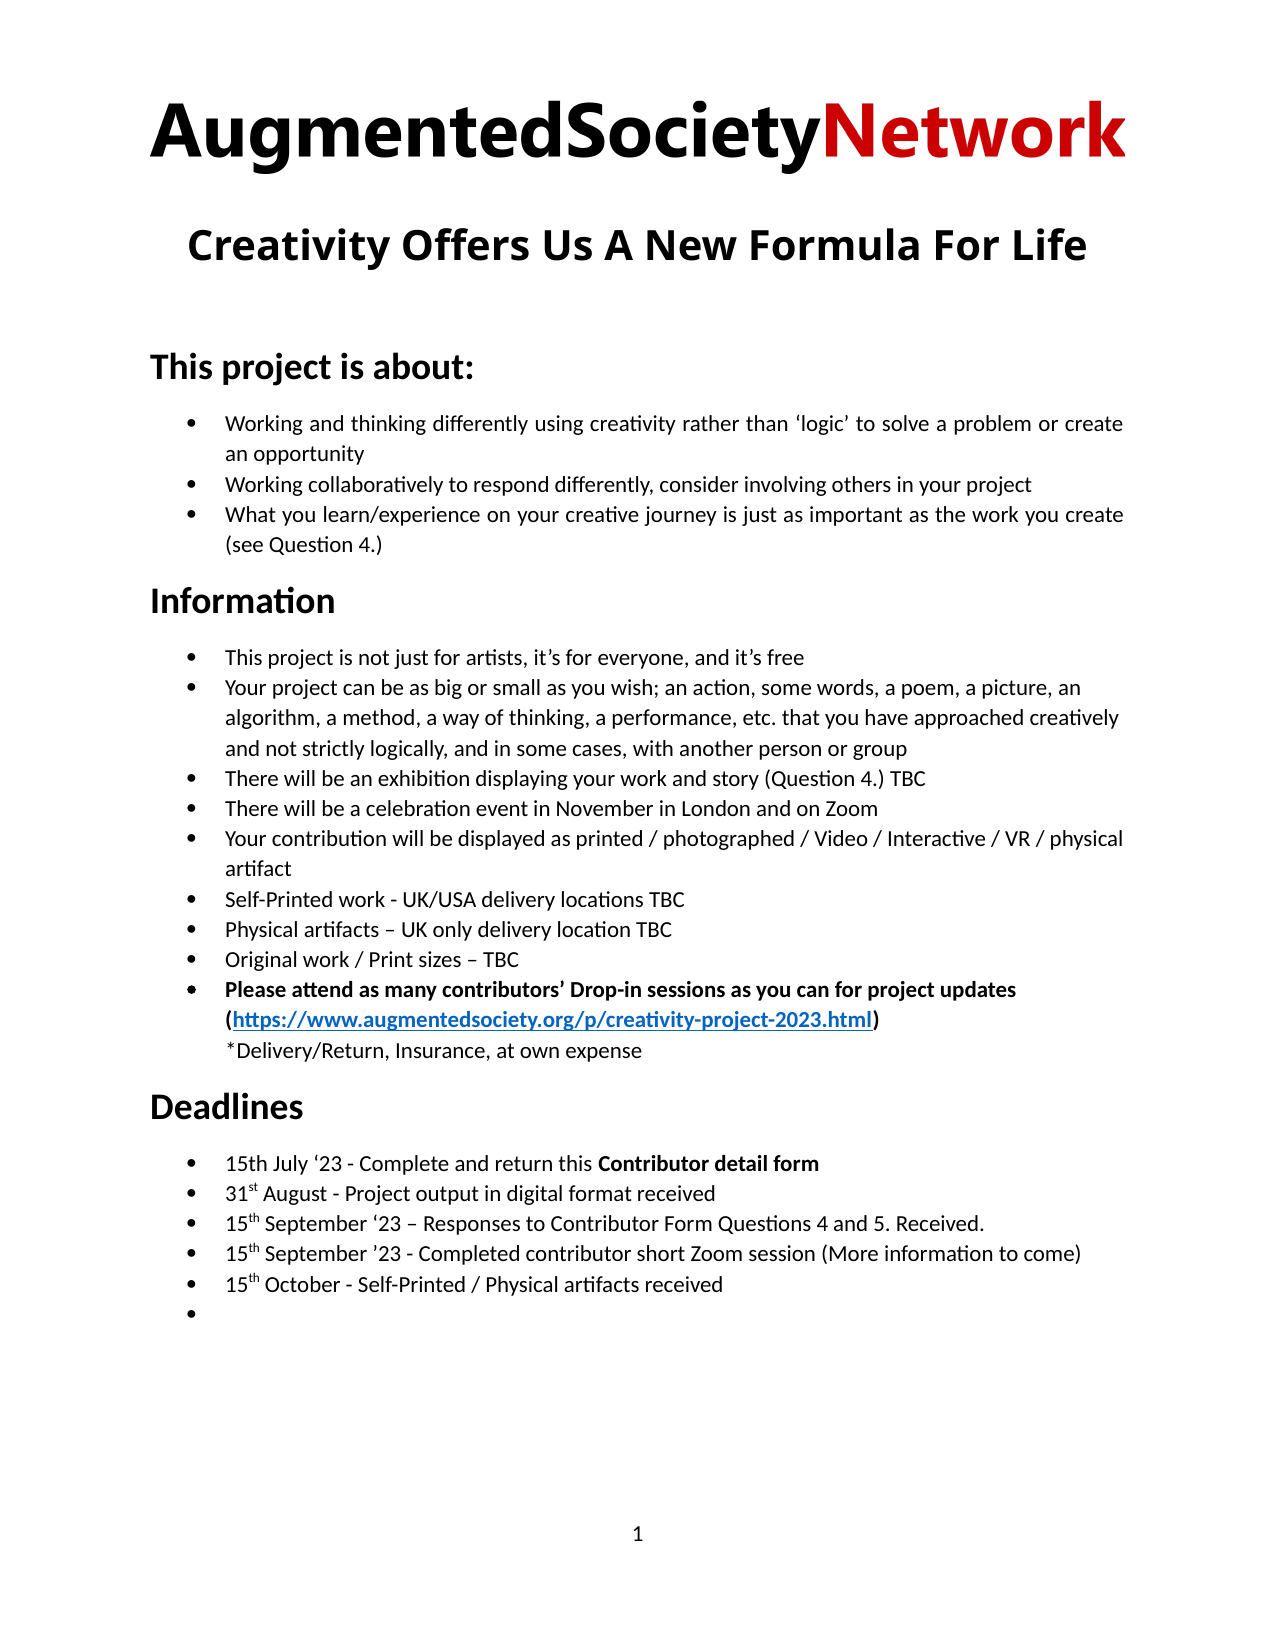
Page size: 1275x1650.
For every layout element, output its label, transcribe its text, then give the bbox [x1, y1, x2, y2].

list 15th September ‘23 – Responses to Contributor Form Questions 4 and 5. Received. [187, 1209, 1125, 1237]
list Working and thinking differently using creativity rather than ‘logic’ to solve a problem or create an opportunity [187, 409, 1125, 467]
list Working collaboratively to respond differently, consider involving others in your project [187, 470, 1125, 498]
list 15th October - Self-Printed / Physical artifacts received [187, 1270, 1125, 1298]
text This project is about: [150, 343, 1125, 389]
list 15th July ‘23 - Complete and return this Contributor detail form [187, 1149, 1125, 1177]
list 15th September ’23 - Completed contributor short Zoom session (More information to come) [187, 1239, 1125, 1267]
list Physical artifacts – UK only delivery location TBC [187, 915, 1125, 943]
list *Delivery/Return, Insurance, at own expense [225, 1036, 1125, 1064]
list 31st August - Project output in digital format received [187, 1179, 1125, 1207]
list This project is not just for artists, it’s for everyone, and it’s free [187, 643, 1125, 671]
list There will be an exhibition displaying your work and story (Question 4.) TBC [187, 764, 1125, 792]
picture [150, 75, 1125, 191]
list Self-Printed work - UK/USA delivery locations TBC [187, 885, 1125, 913]
list What you learn/experience on your creative journey is just as important as the work you create (see Question 4.) [187, 500, 1125, 558]
list Original work / Print sizes – TBC [187, 945, 1125, 973]
text Deadlines [150, 1083, 1125, 1128]
list There will be a celebration event in November in London and on Zoom [187, 794, 1125, 822]
subtitle Creativity Offers Us A New Formula For Life [150, 216, 1125, 272]
list Your contribution will be displayed as printed / photographed / Video / Interactive / VR / physical artifact [187, 824, 1125, 883]
text Information [150, 577, 1125, 623]
list Please attend as many contributors’ Drop-in sessions as you can for project updates (https://www.augmentedsociety.org/p/creativity-project-2023.html) [187, 975, 1125, 1034]
list Your project can be as big or small as you wish; an action, some words, a poem, a picture, an algorithm, a method, a way of thinking, a performance, etc. that you have approached creatively and not strictly logically, and in some cases, with another person or group [187, 673, 1125, 762]
